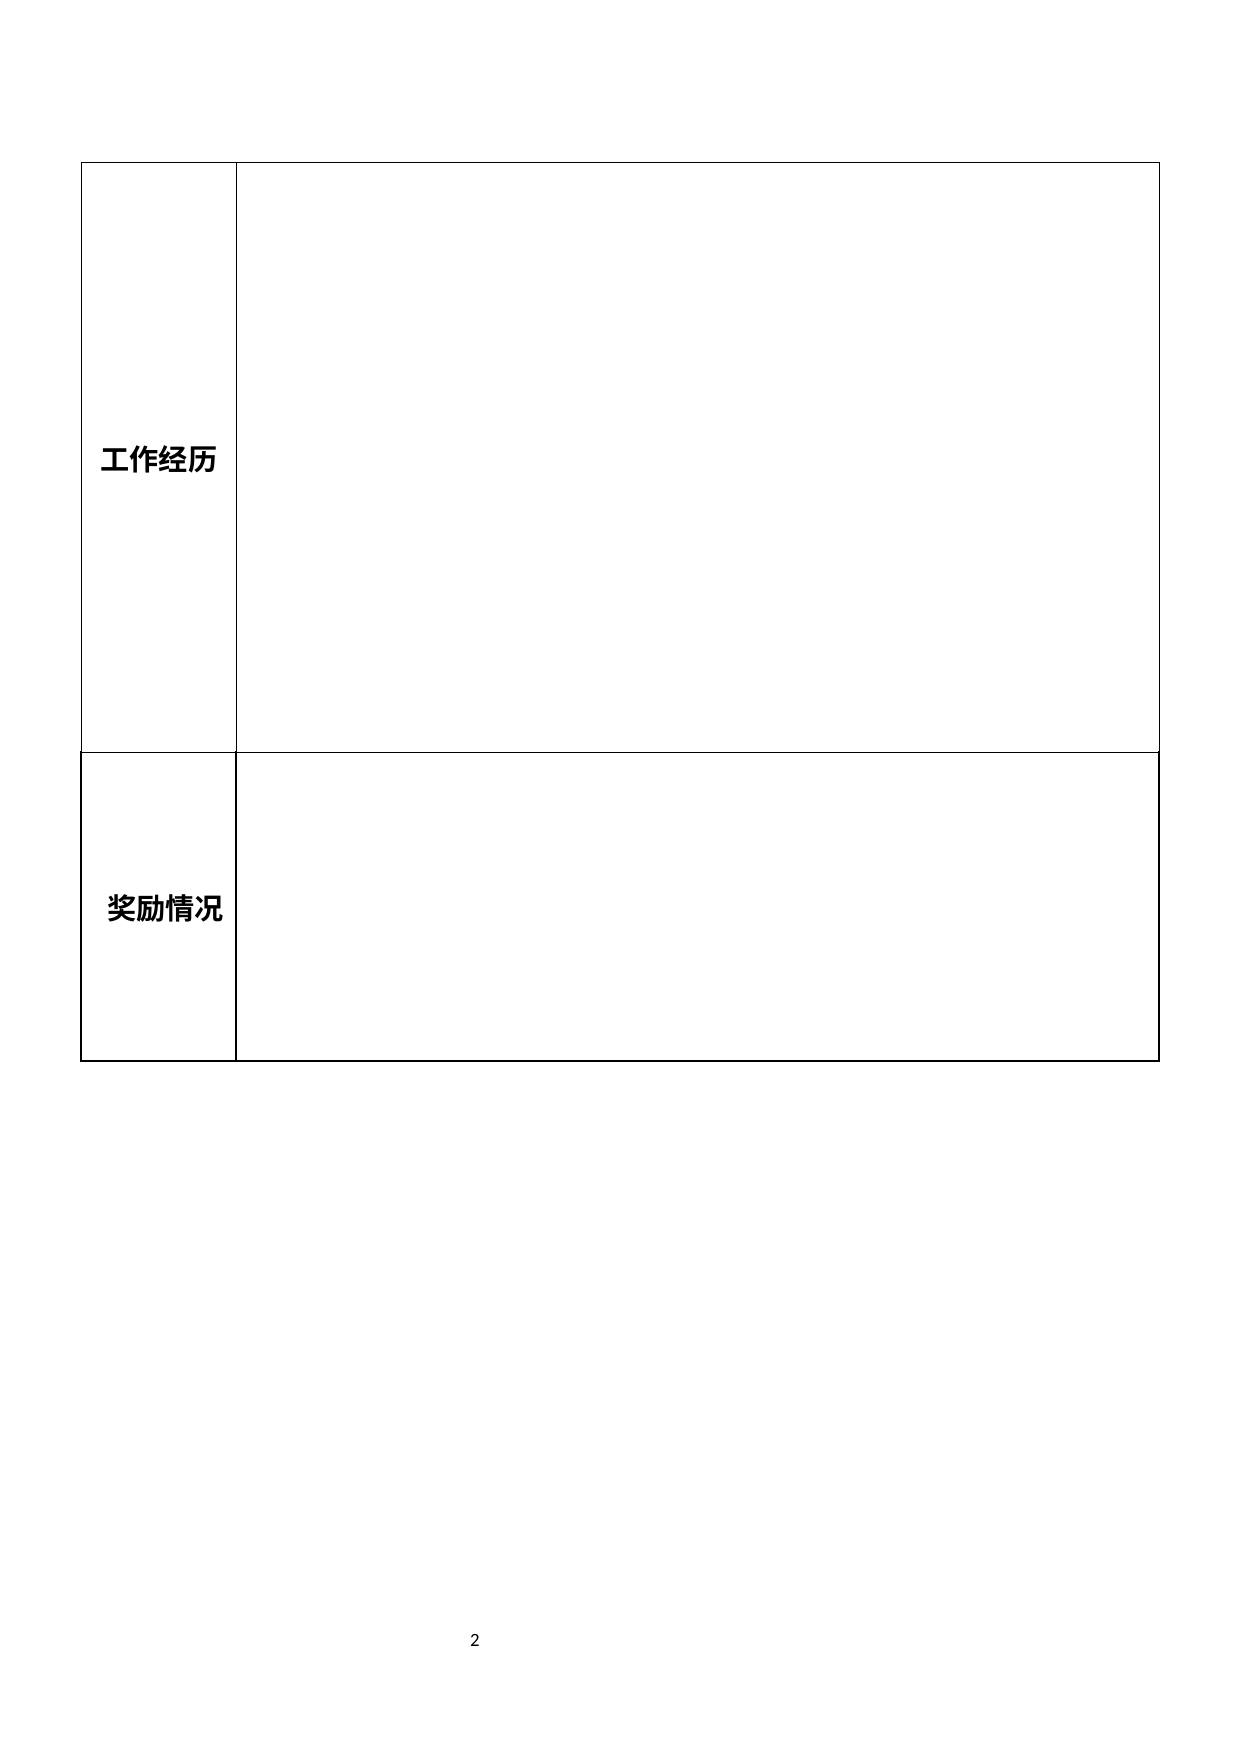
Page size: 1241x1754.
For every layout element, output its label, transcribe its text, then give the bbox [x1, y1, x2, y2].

table_cell [237, 753, 1158, 1060]
table_cell 奖励情况 [82, 753, 235, 1060]
table_cell [237, 163, 1159, 751]
table_cell 工作经历 [82, 163, 236, 751]
